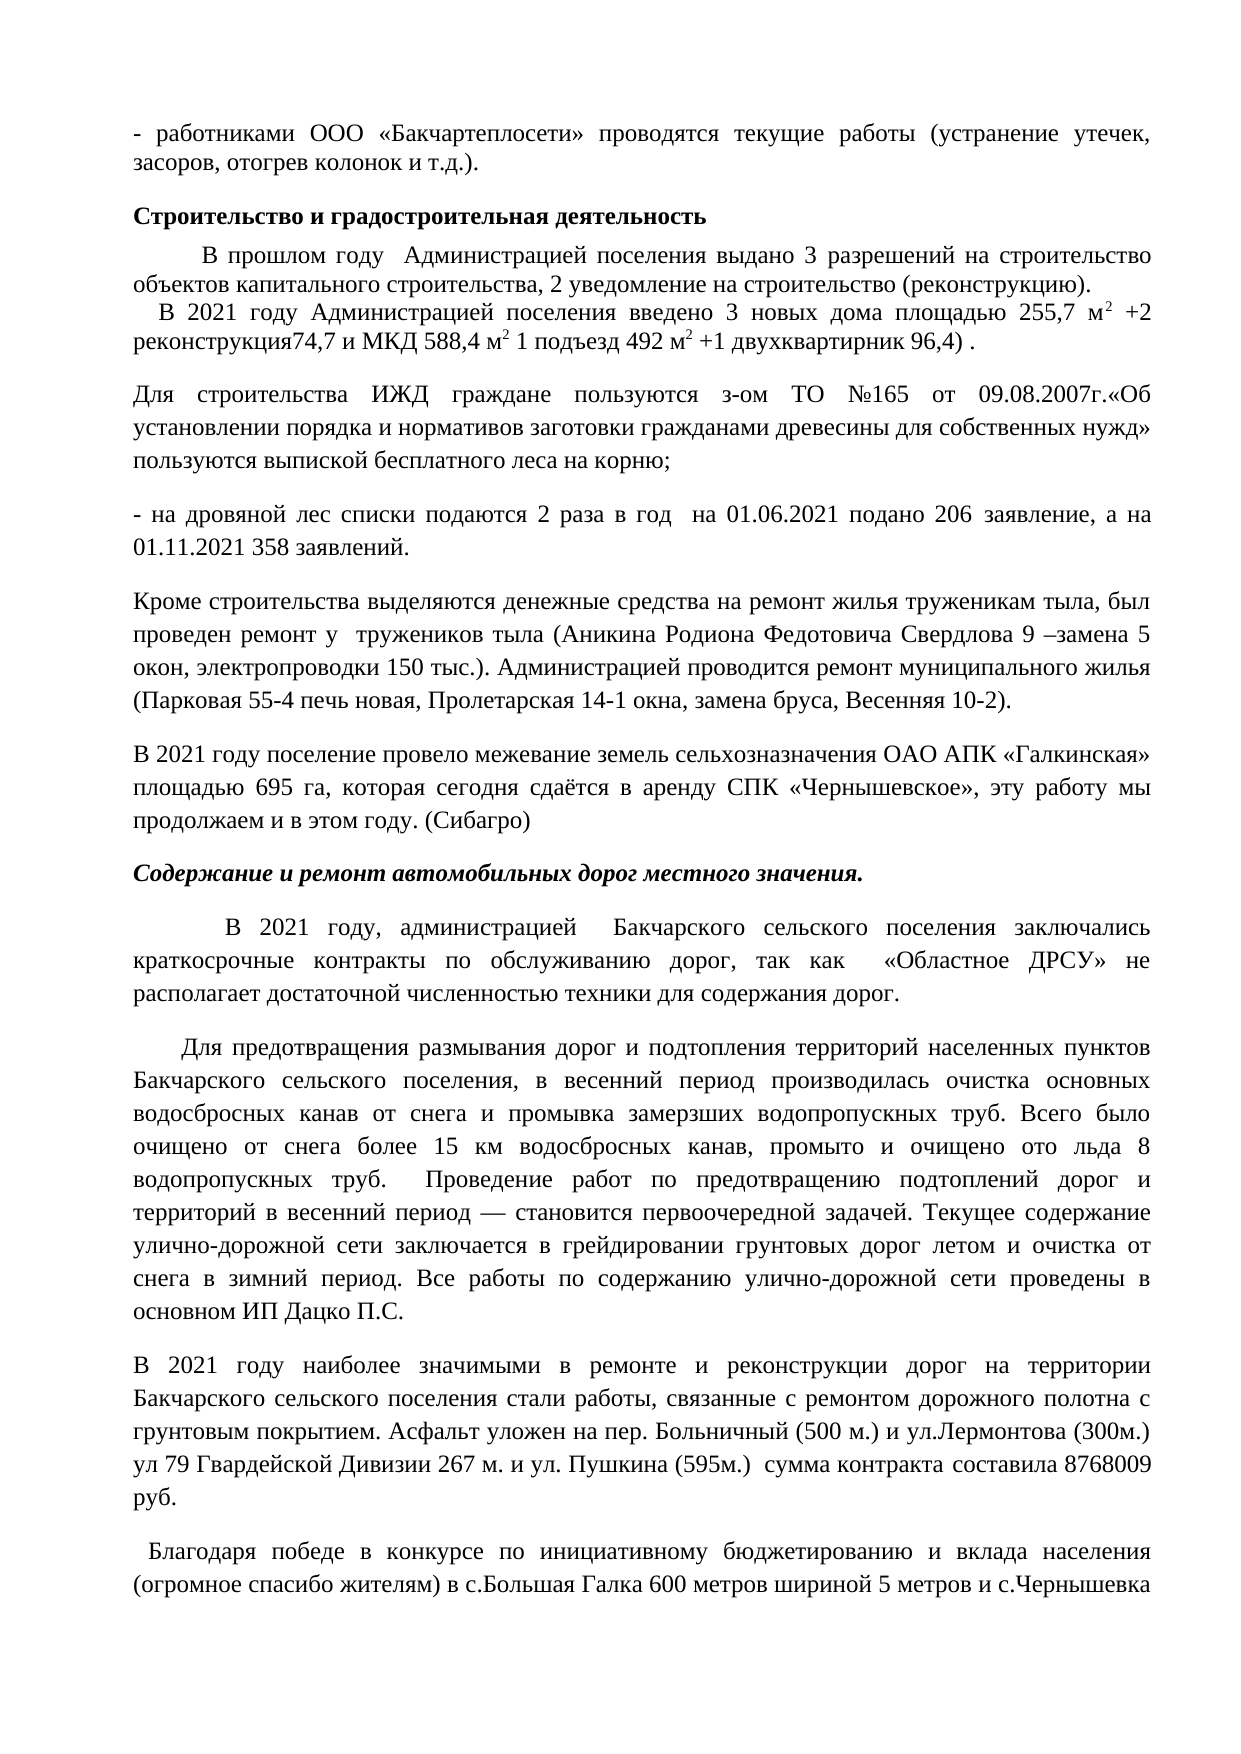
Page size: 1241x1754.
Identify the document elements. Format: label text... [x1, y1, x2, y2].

text Содержание и ремонт автомобильных дорог местного значения. [133, 858, 1152, 887]
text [133, 1536, 1152, 1598]
text В 2021 году Администрацией поселения введено 3 новых дома площадью 255,7 м2 +2 реконструкция74,7 и МКД 588,4 м2 1 подъезд 492 м2 +1 двухквартирник 96,4) . [133, 297, 1152, 355]
text Для предотвращения размывания дорог и подтопления территорий населенных пунктов Бакчарского сельского поселения, в весенний период производилась очистка основных водосбросных канав от снега и промывка замерзших водопропускных труб. Всего было очищено от снега более 15 км водосбросных канав, промыто и очищено ото льда 8 водопропускных труб. Проведение работ по предотвращению подтоплений дорог и территорий в весенний период — становится первоочередной задачей. Текущее содержание улично-дорожной сети заключается в грейдировании грунтовых дорог летом и очистка от снега в зимний период. Все работы по содержанию улично-дорожной сети проведены в основном ИП Дацко П.С. [133, 1032, 1152, 1325]
text - работниками ООО «Бакчартеплосети» проводятся текущие работы (устранение утечек, засоров, отогрев колонок и т.д.). [133, 118, 1152, 176]
text В 2021 году поселение провело межевание земель сельхозназначения ОАО АПК «Галкинская» площадью 695 га, которая сегодня сдаётся в аренду СПК «Чернышевское», эту работу мы продолжаем и в этом году. (Сибагро) [133, 739, 1152, 833]
text В 2021 году наиболее значимыми в ремонте и реконструкции дорог на территории Бакчарского сельского поселения стали работы, связанные с ремонтом дорожного полотна с грунтовым покрытием. Асфальт уложен на пер. Больничный (500 м.) и ул.Лермонтова (300м.) ул 79 Гвардейской Дивизии 267 м. и ул. Пушкина (595м.) сумма контракта составила 8768009 руб. [133, 1350, 1152, 1511]
text В 2021 году, администрацией Бакчарского сельского поселения заключались краткосрочные контракты по обслуживанию дорог, так как «Областное ДРСУ» не располагает достаточной численностью техники для содержания дорог. [133, 912, 1152, 1007]
text Кроме строительства выделяются денежные средства на ремонт жилья труженикам тыла, был проведен ремонт у тружеников тыла (Аникина Родиона Федотовича Свердлова 9 –замена 5 окон, электропроводки 150 тыс.). Администрацией проводится ремонт муниципального жилья (Парковая 55-4 печь новая, Пролетарская 14-1 окна, замена бруса, Весенняя 10-2). [133, 586, 1152, 713]
text - на дровяной лес списки подаются 2 раза в год на 01.06.2021 подано 206 заявление, а на 01.11.2021 358 заявлений. [133, 499, 1152, 561]
subtitle Строительство и градостроительная деятельность [133, 201, 1152, 229]
text В прошлом году Администрацией поселения выдано 3 разрешений на строительство объектов капитального строительства, 2 уведомление на строительство (реконструкцию). [133, 240, 1152, 297]
text Для строительства ИЖД граждане пользуются з-ом ТО №165 от 09.08.2007г.«Об установлении порядка и нормативов заготовки гражданами древесины для собственных нужд» пользуются выпиской бесплатного леса на корню; [133, 379, 1152, 474]
